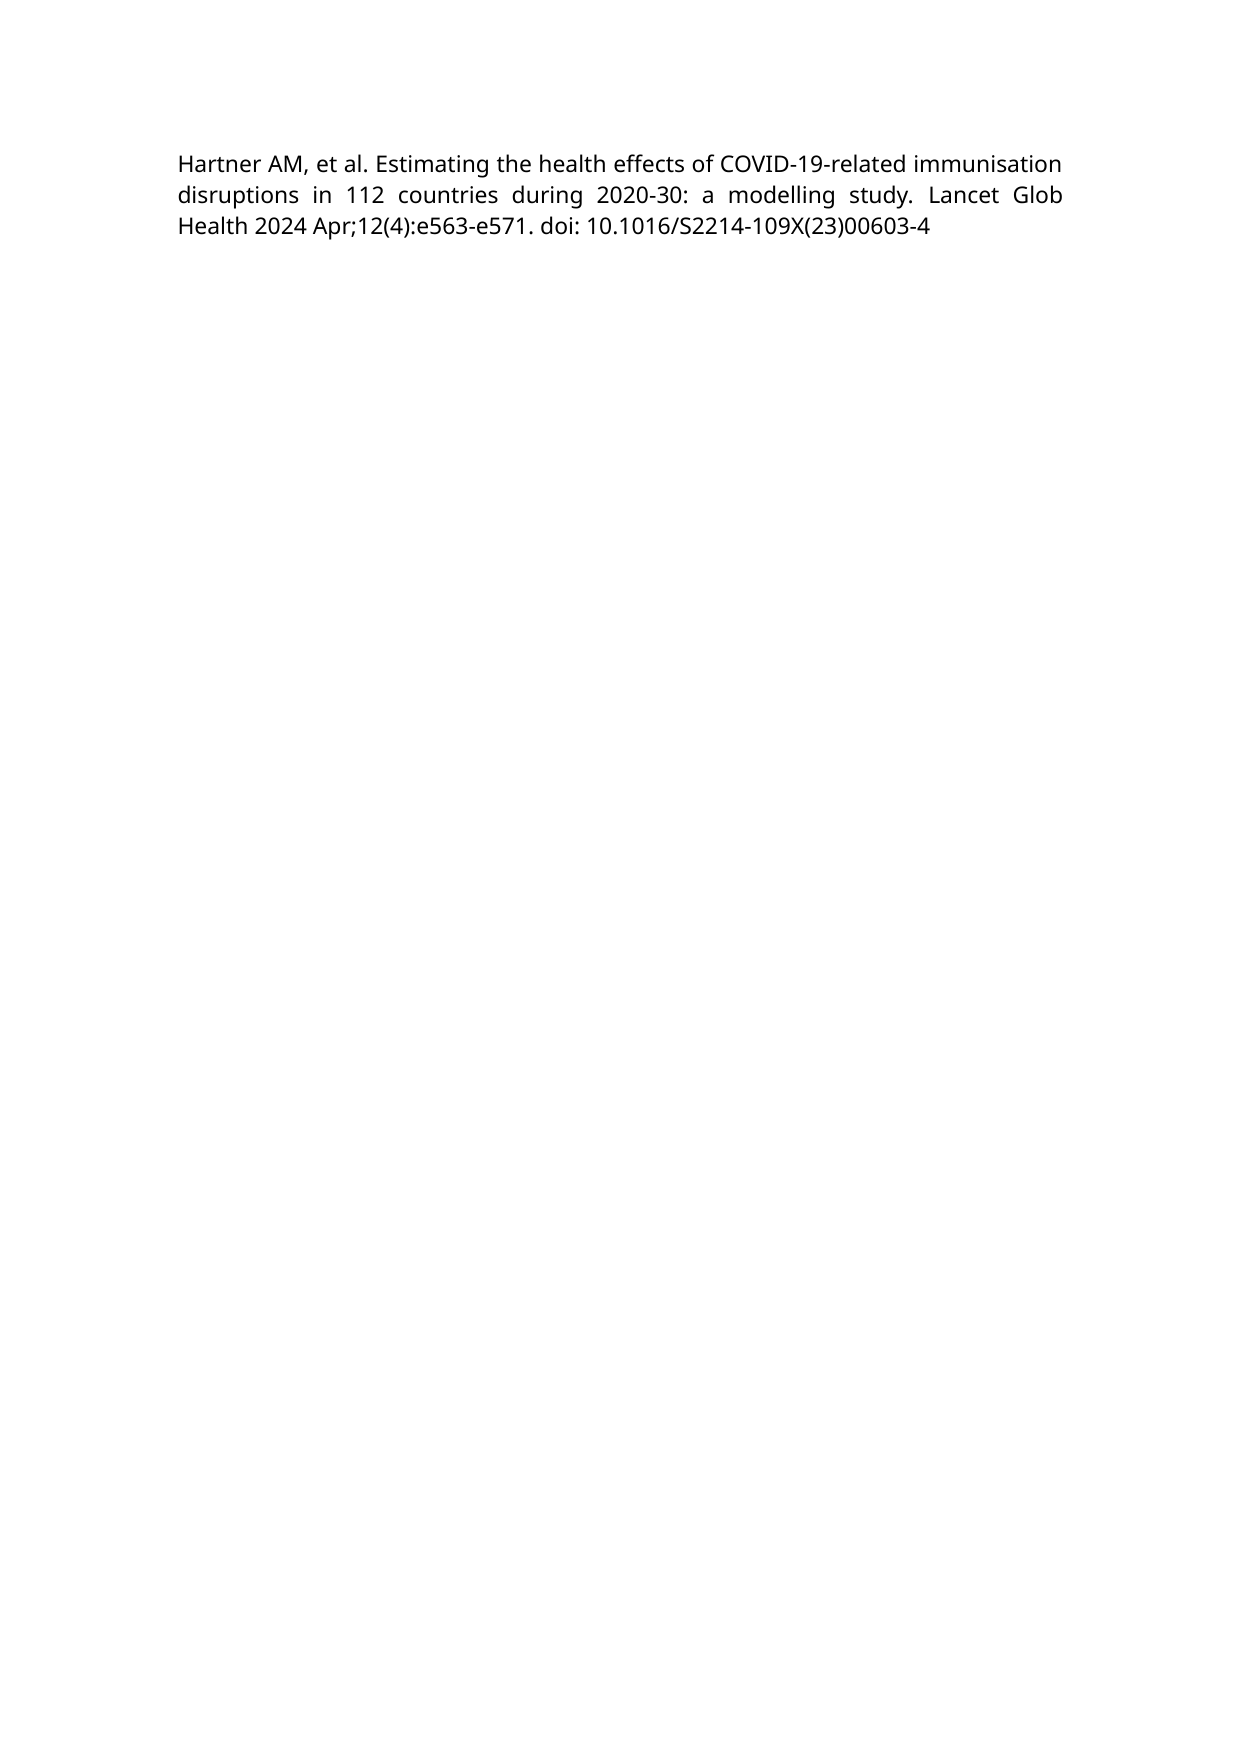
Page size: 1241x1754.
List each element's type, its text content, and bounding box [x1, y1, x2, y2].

text Hartner AM, et al. Estimating the health effects of COVID-19-related immunisation disruptions in 112 countries during 2020-30: a modelling study. Lancet Glob Health 2024 Apr;12(4):e563-e571. doi: 10.1016/S2214-109X(23)00603-4 [177, 148, 1063, 241]
